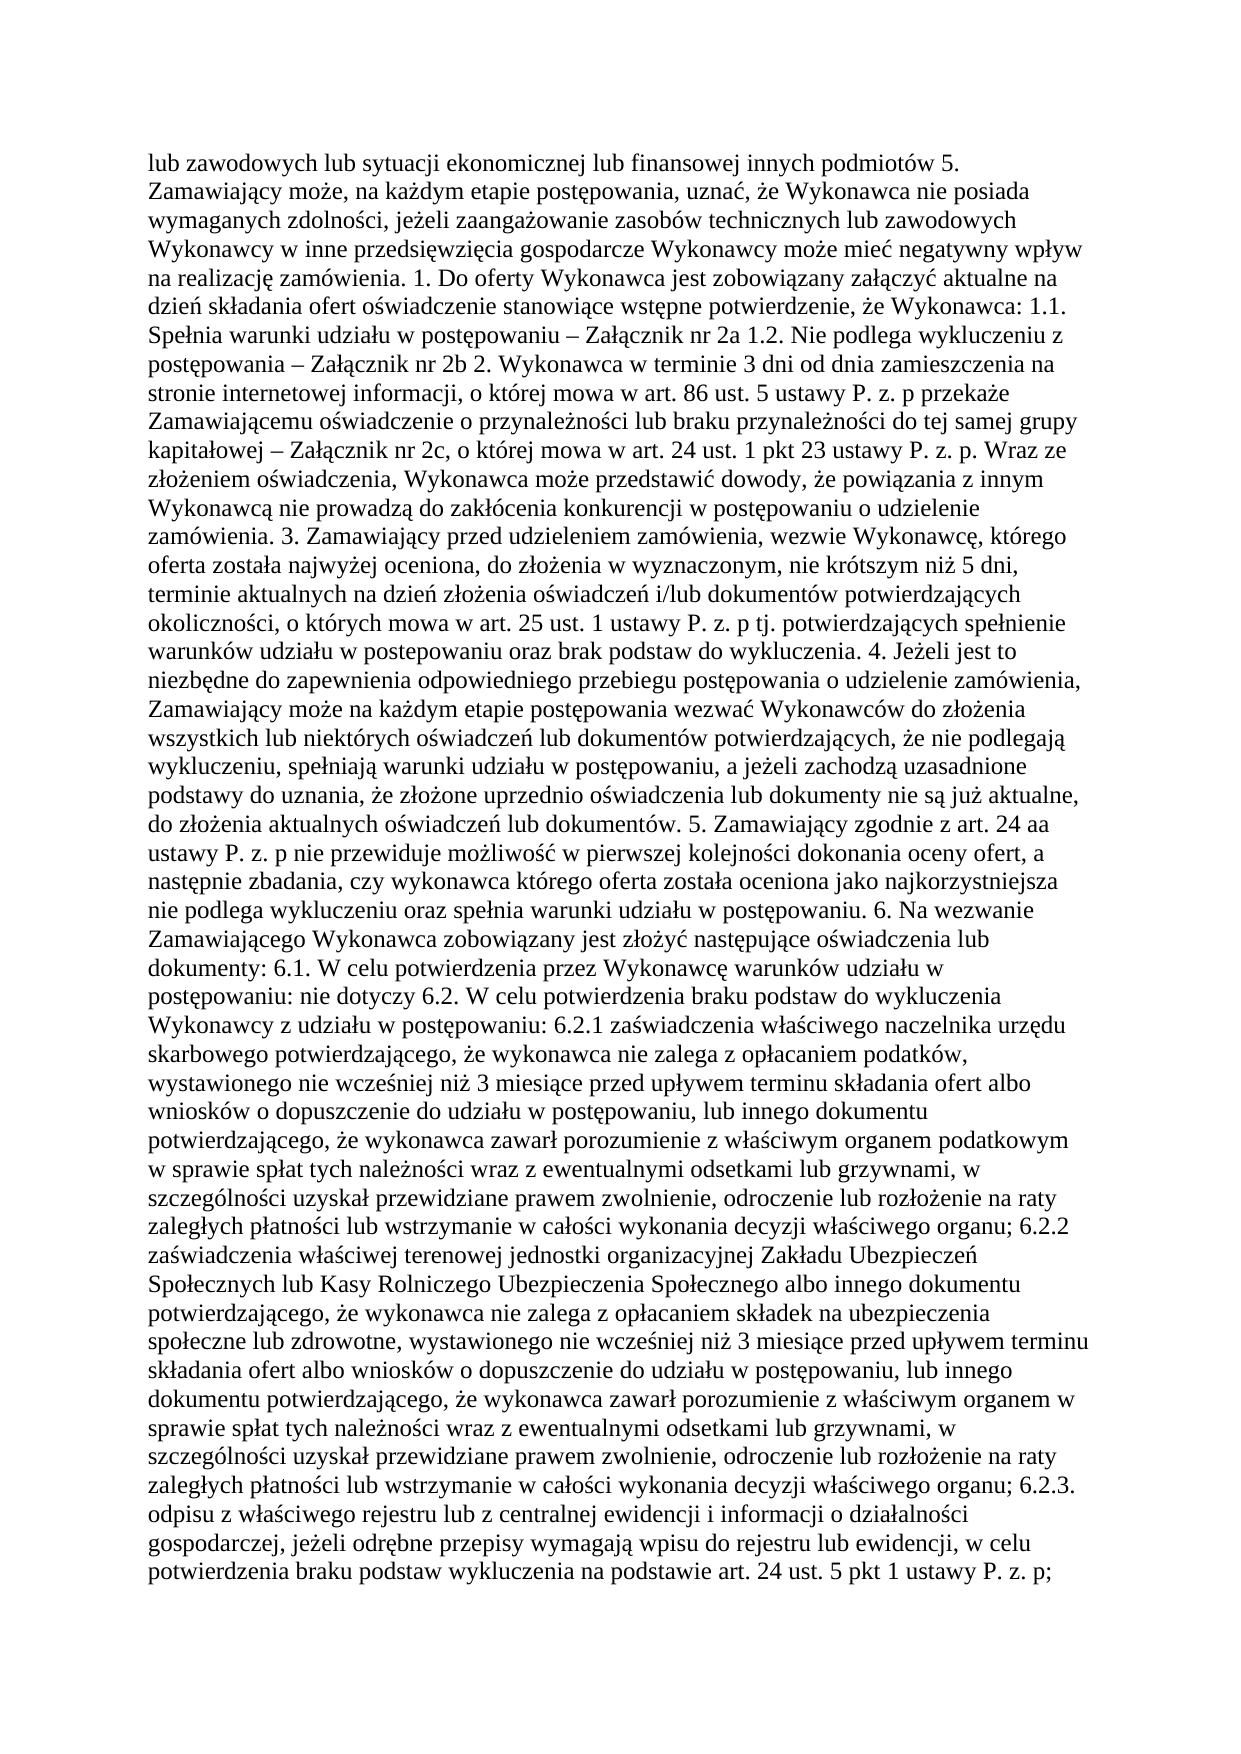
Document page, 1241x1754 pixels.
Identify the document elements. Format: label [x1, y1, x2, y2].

text [148, 148, 1093, 1585]
